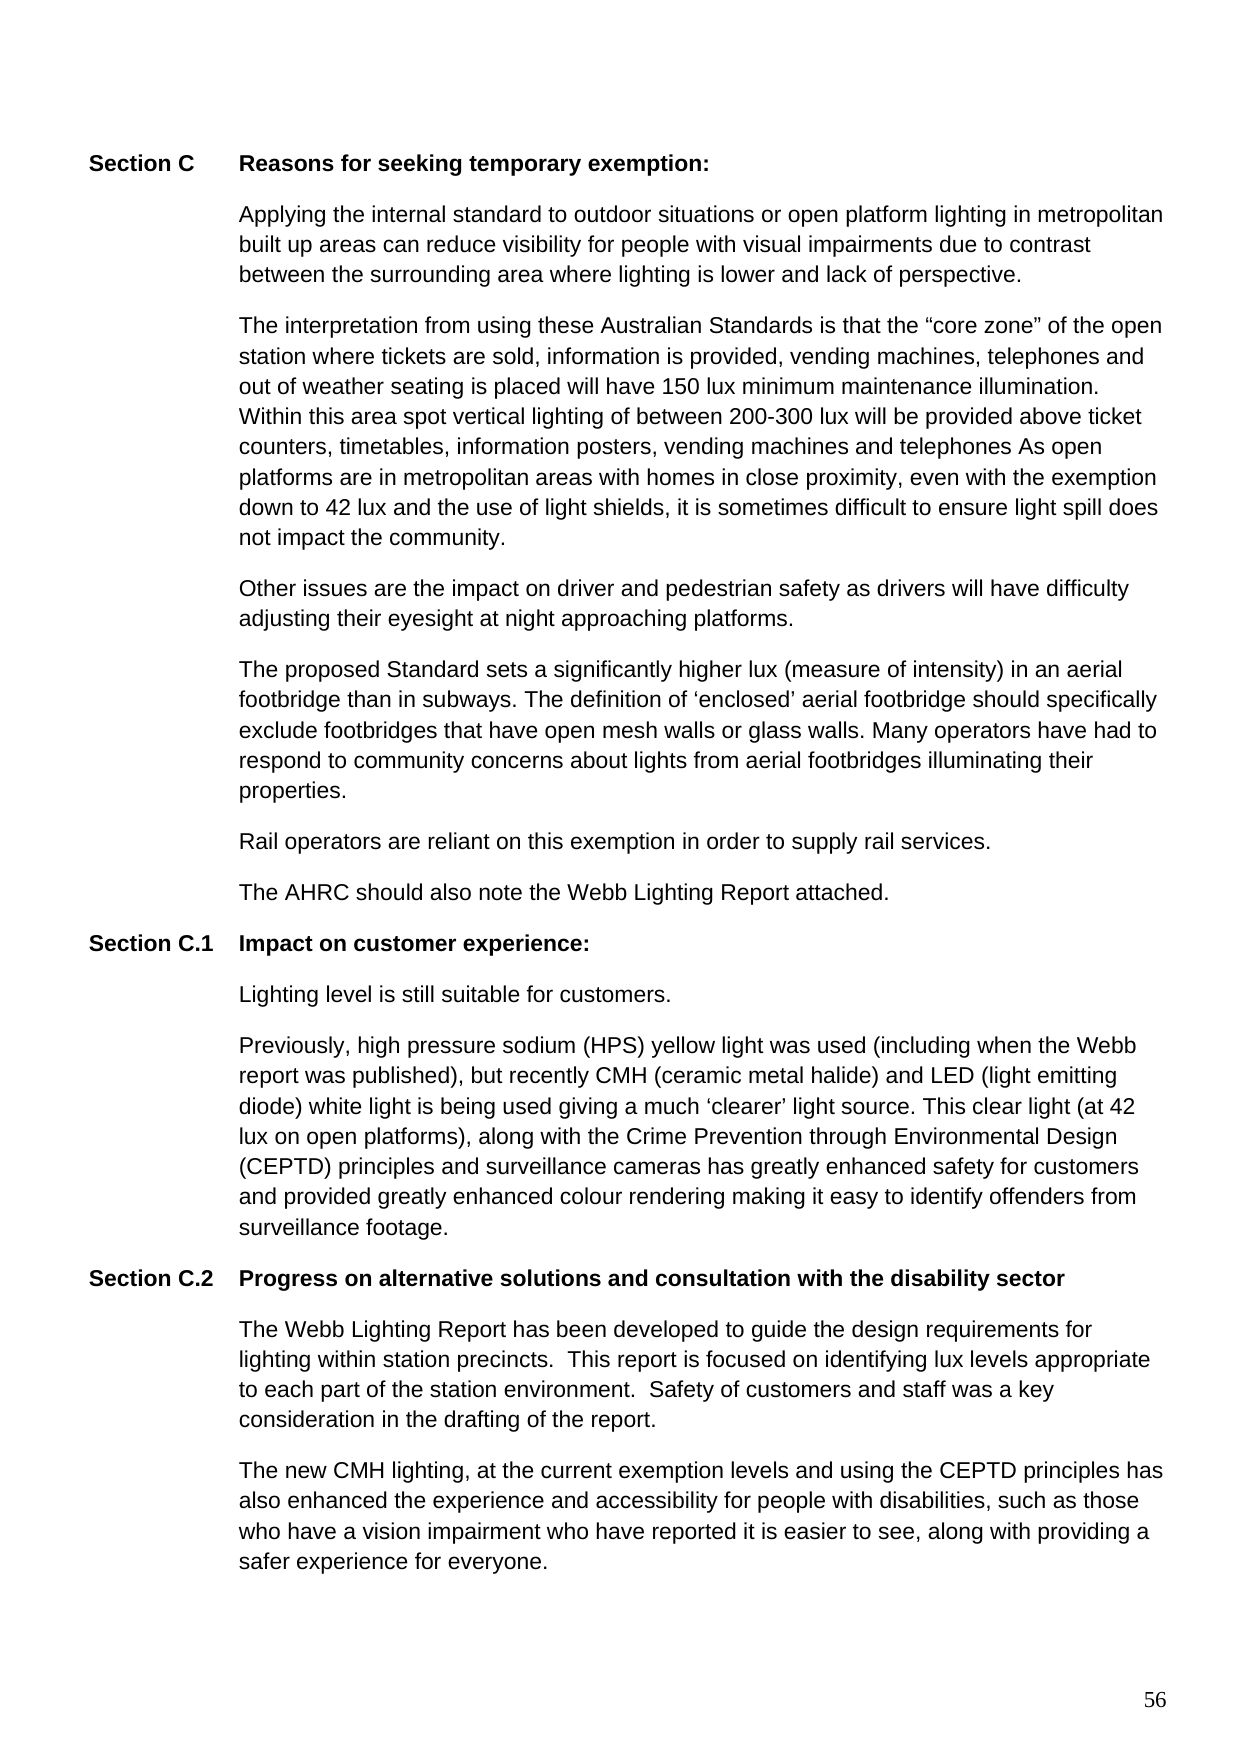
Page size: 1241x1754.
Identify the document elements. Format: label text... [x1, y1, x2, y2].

text The AHRC should also note the Webb Lighting Report attached. [164, 879, 1166, 906]
text Previously, high pressure sodium (HPS) yellow light was used (including when the Webb report was published), but recently CMH (ceramic metal halide) and LED (light emitting diode) white light is being used giving a much ‘clearer’ light source. This clear light (at 42 lux on open platforms), along with the Crime Prevention through Environmental Design (CEPTD) principles and surveillance cameras has greatly enhanced safety for customers and provided greatly enhanced colour rendering making it easy to identify offenders from surveillance footage. [239, 1032, 1166, 1240]
text The Webb Lighting Report has been developed to guide the design requirements for lighting within station precincts. This report is focused on identifying lux levels appropriate to each part of the station environment. Safety of customers and staff was a key consideration in the drafting of the report. [239, 1316, 1166, 1433]
text The proposed Standard sets a significantly higher lux (measure of intensity) in an aerial footbridge than in subways. The definition of ‘enclosed’ aerial footbridge should specifically exclude footbridges that have open mesh walls or glass walls. Many operators have had to respond to community concerns about lights from aerial footbridges illuminating their properties. [239, 656, 1166, 803]
text Section C.2 Progress on alternative solutions and consultation with the disability sector [89, 1264, 1166, 1291]
subtitle Section C Reasons for seeking temporary exemption: [89, 150, 1166, 176]
text Rail operators are reliant on this exemption in order to supply rail services. [164, 828, 1166, 854]
text The interpretation from using these Australian Standards is that the “core zone” of the open station where tickets are sold, information is provided, vending machines, telephones and out of weather seating is placed will have 150 lux minimum maintenance illumination. Within this area spot vertical lighting of between 200-300 lux will be provided above ticket counters, timetables, information posters, vending machines and telephones As open platforms are in metropolitan areas with homes in close proximity, even with the exemption down to 42 lux and the use of light shields, it is sometimes difficult to ensure light spill does not impact the community. [239, 312, 1166, 550]
text The new CMH lighting, at the current exemption levels and using the CEPTD principles has also enhanced the experience and accessibility for people with disabilities, such as those who have a vision impairment who have reported it is easier to see, along with providing a safer experience for everyone. [89, 1457, 1166, 1574]
text Lighting level is still suitable for customers. [239, 981, 1166, 1008]
text Section C.1 Impact on customer experience: [89, 930, 1166, 957]
text Applying the internal standard to outdoor situations or open platform lighting in metropolitan built up areas can reduce visibility for people with visual impairments due to contrast between the surrounding area where lighting is lower and lack of perspective. [239, 201, 1166, 288]
text Other issues are the impact on driver and pedestrian safety as drivers will have difficulty adjusting their eyesight at night approaching platforms. [239, 575, 1166, 632]
